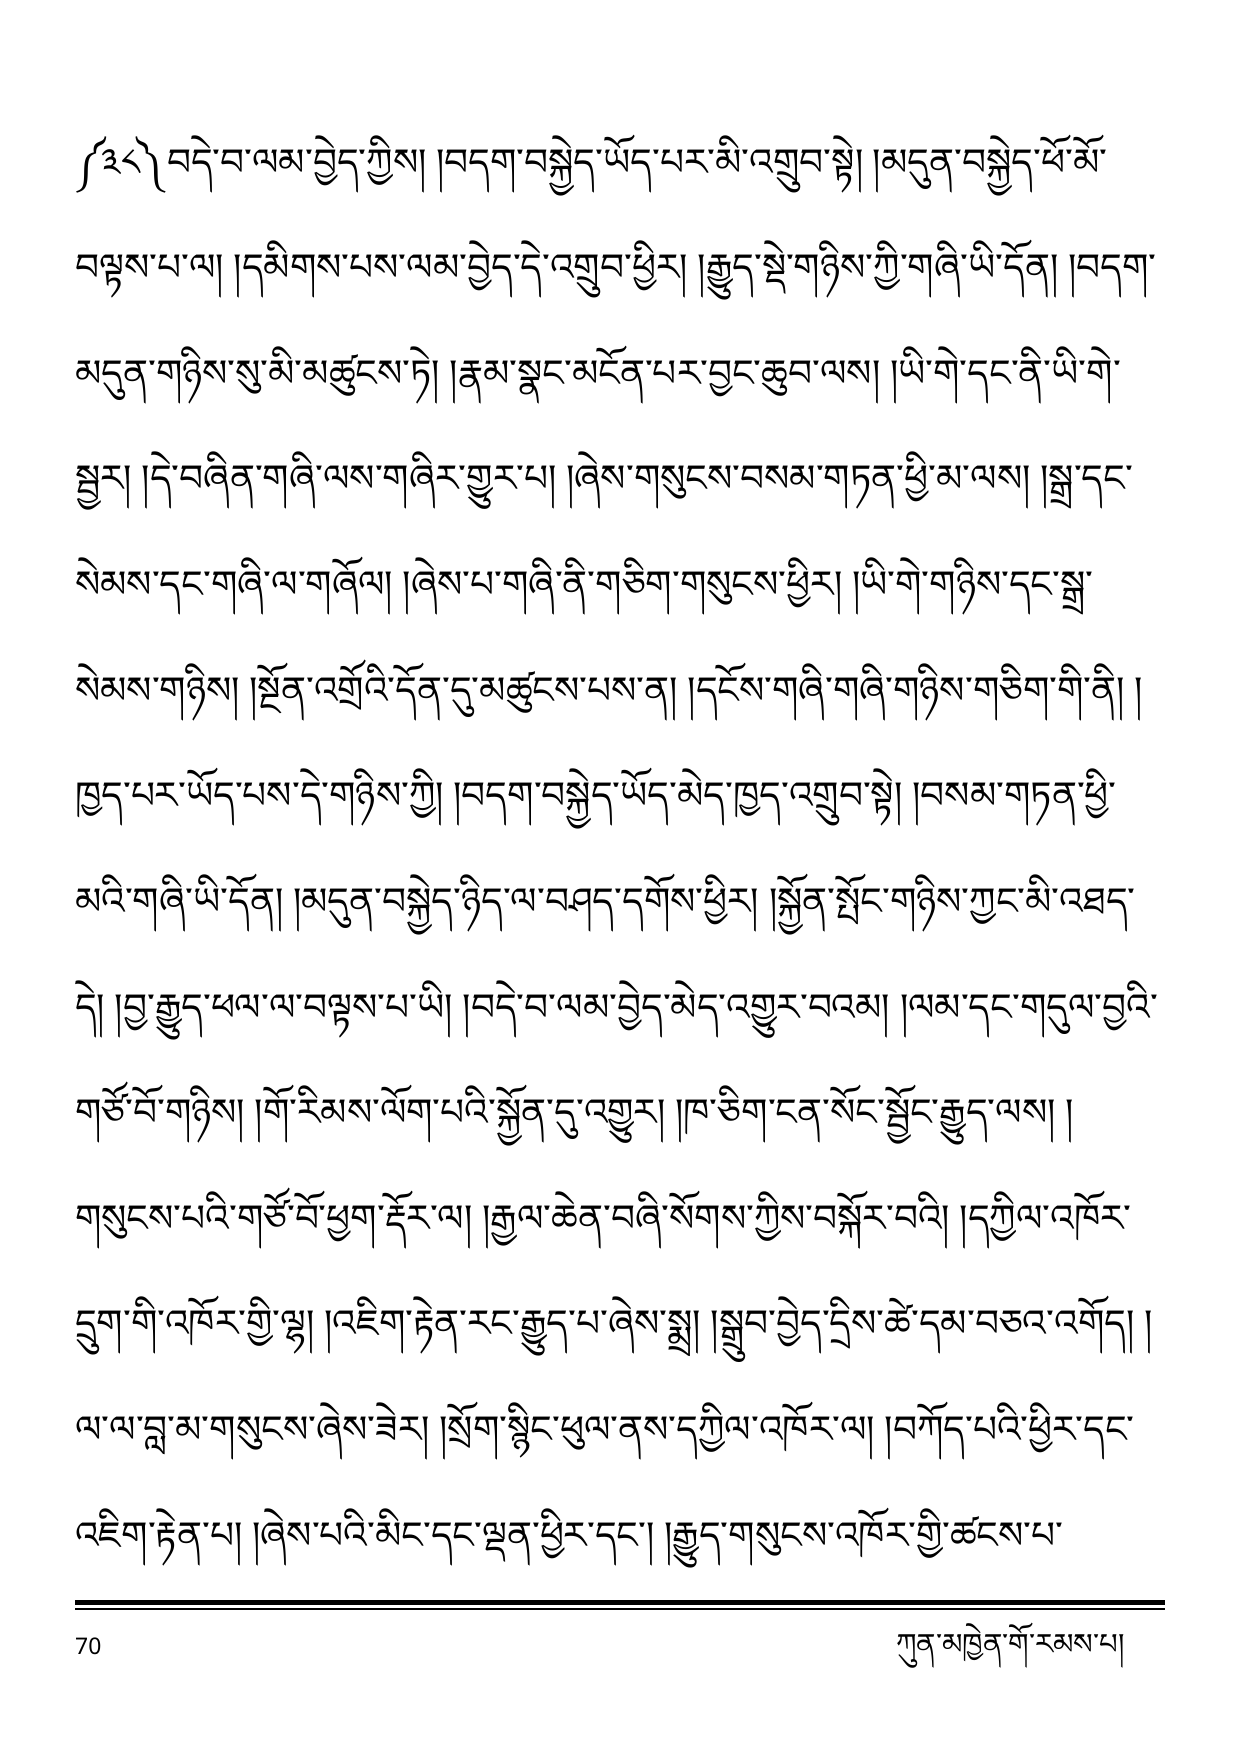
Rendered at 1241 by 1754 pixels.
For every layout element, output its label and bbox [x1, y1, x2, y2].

text [75, 120, 1165, 1599]
